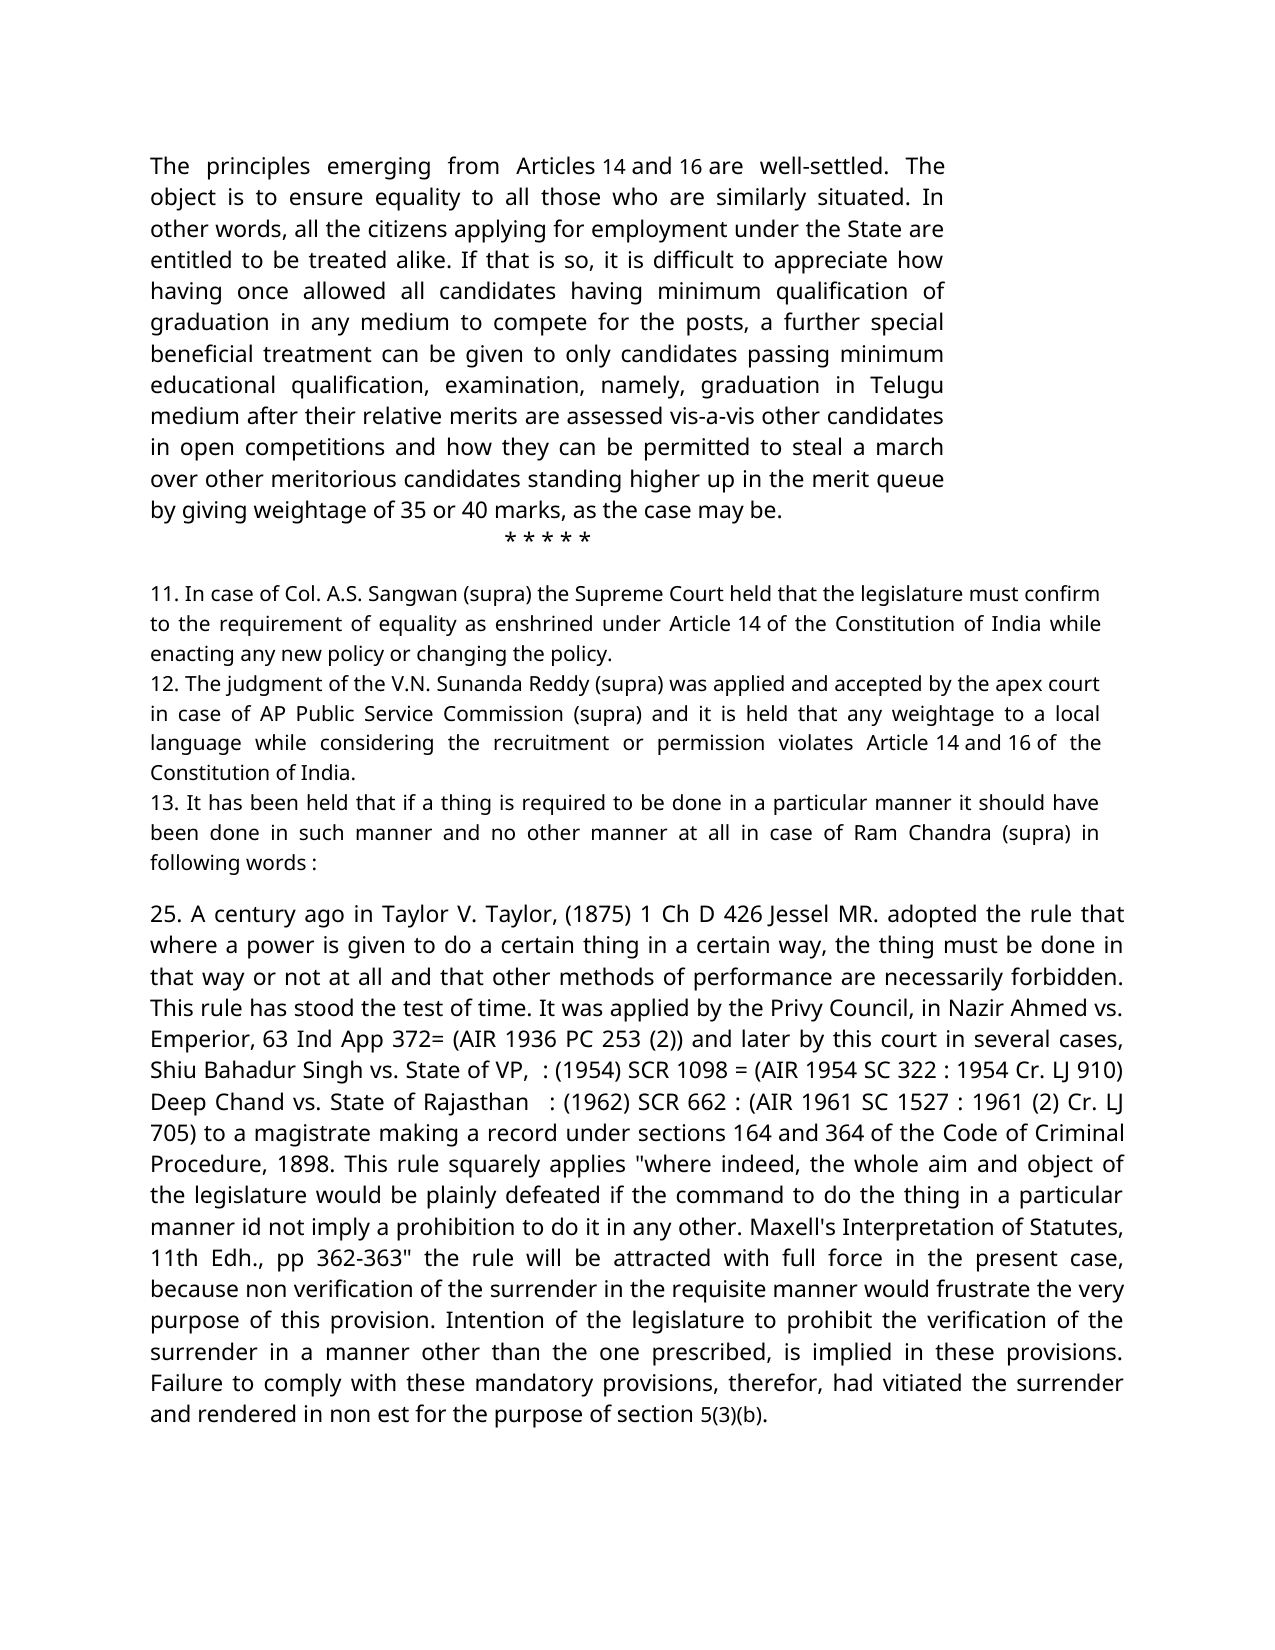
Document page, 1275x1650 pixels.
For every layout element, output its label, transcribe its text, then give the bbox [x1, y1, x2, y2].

text 13. It has been held that if a thing is required to be done in a particular manner it should have been done in such manner and no other manner at all in case of Ram Chandra (supra) in following words : [150, 787, 1102, 876]
text 11. In case of Col. A.S. Sangwan (supra) the Supreme Court held that the legislature must confirm to the requirement of equality as enshrined under Article 14 of the Constitution of India while enacting any new policy or changing the policy. [150, 578, 1102, 667]
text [150, 150, 945, 525]
text 12. The judgment of the V.N. Sunanda Reddy (supra) was applied and accepted by the apex court in case of AP Public Service Commission (supra) and it is held that any weightage to a local language while considering the recruitment or permission violates Article 14 and 16 of the Constitution of India. [150, 667, 1102, 787]
text 25. A century ago in Taylor V. Taylor, (1875) 1 Ch D 426 Jessel MR. adopted the rule that where a power is given to do a certain thing in a certain way, the thing must be done in that way or not at all and that other methods of performance are necessarily forbidden. This rule has stood the test of time. It was applied by the Privy Council, in Nazir Ahmed vs. Emperior, 63 Ind App 372= (AIR 1936 PC 253 (2)) and later by this court in several cases, Shiu Bahadur Singh vs. State of VP, : (1954) SCR 1098 = (AIR 1954 SC 322 : 1954 Cr. LJ 910) Deep Chand vs. State of Rajasthan : (1962) SCR 662 : (AIR 1961 SC 1527 : 1961 (2) Cr. LJ 705) to a magistrate making a record under sections 164 and 364 of the Code of Criminal Procedure, 1898. This rule squarely applies "where indeed, the whole aim and object of the legislature would be plainly defeated if the command to do the thing in a particular manner id not imply a prohibition to do it in any other. Maxell's Interpretation of Statutes, 11th Edh., pp 362-363" the rule will be attracted with full force in the present case, because non verification of the surrender in the requisite manner would frustrate the very purpose of this provision. Intention of the legislature to prohibit the verification of the surrender in a manner other than the one prescribed, is implied in these provisions. Failure to comply with these mandatory provisions, therefor, had vitiated the surrender and rendered in non est for the purpose of section 5(3)(b). [150, 898, 1125, 1429]
text * * * * * [150, 525, 945, 556]
